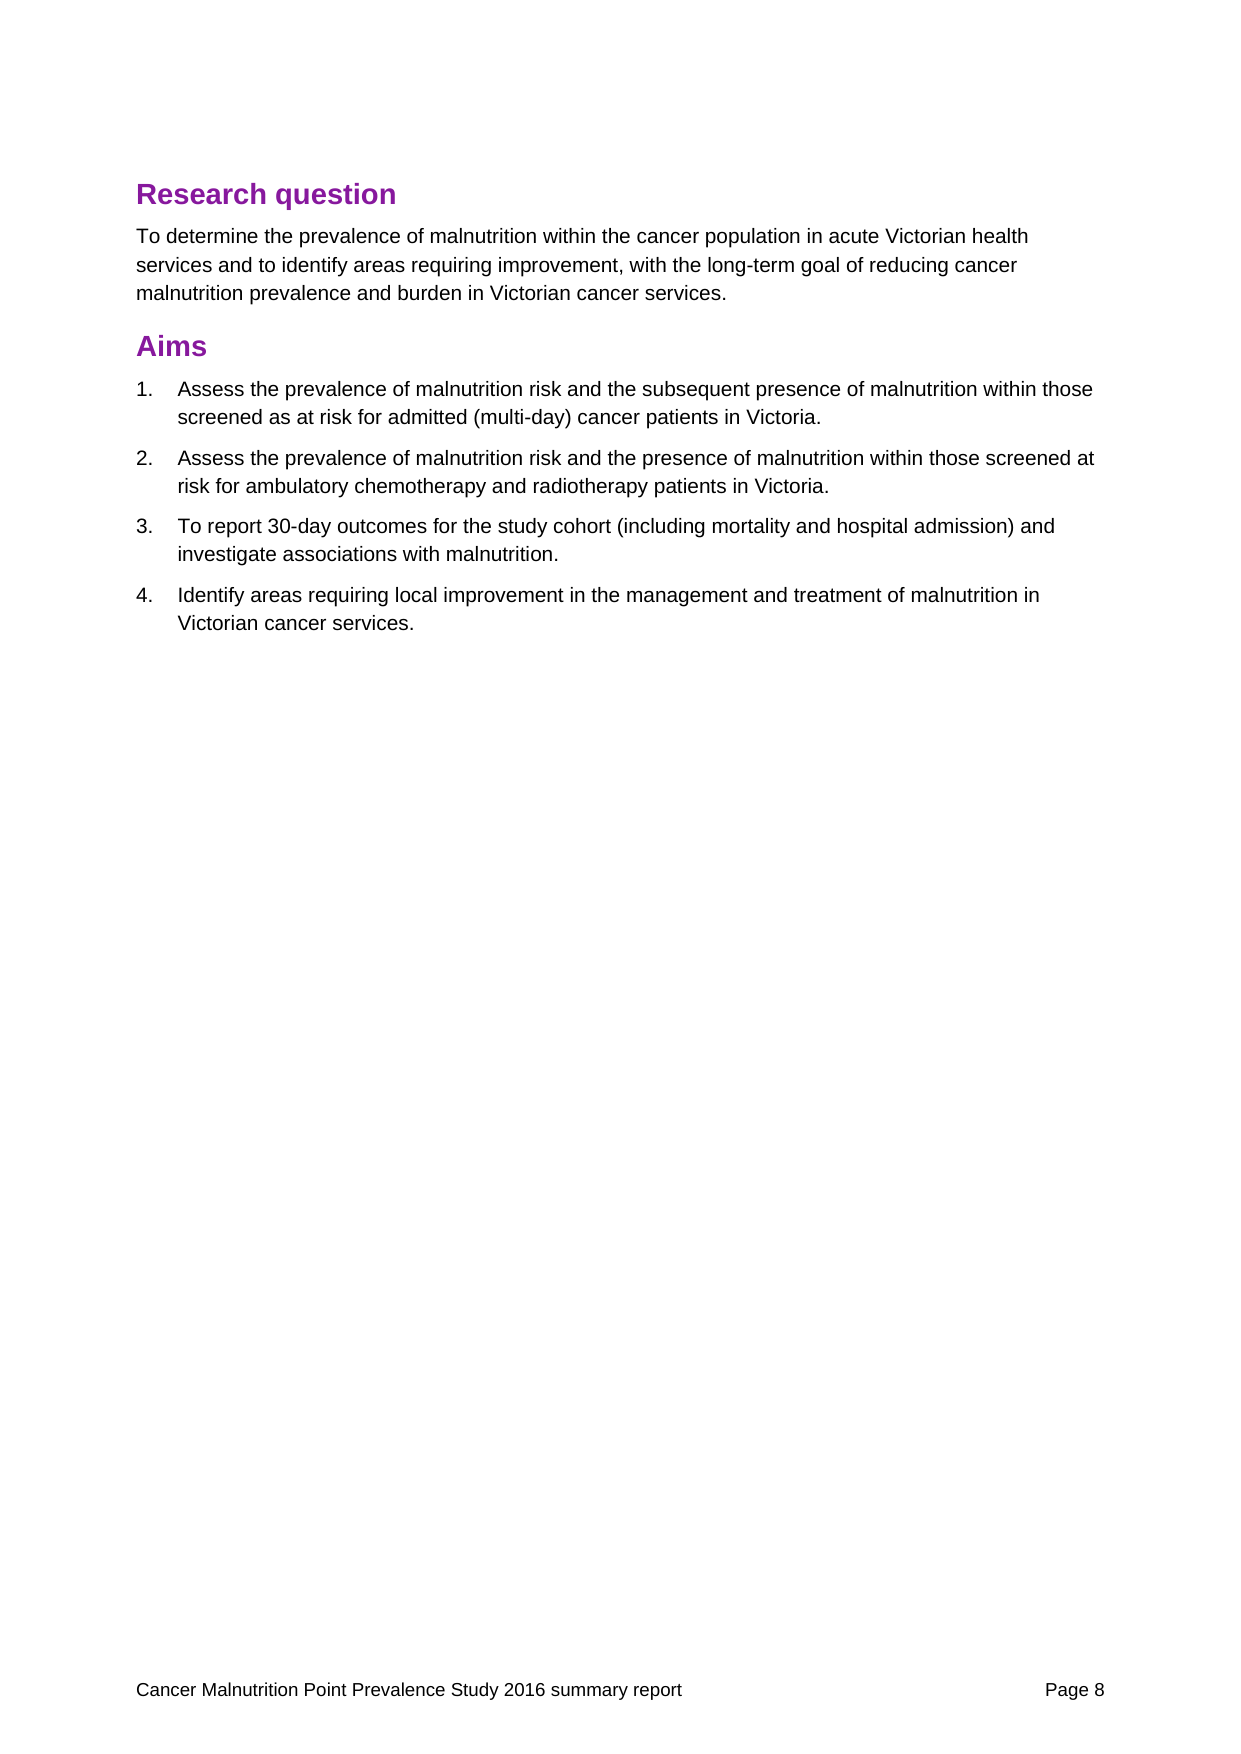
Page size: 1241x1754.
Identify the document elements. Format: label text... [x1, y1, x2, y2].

text To report 30-day outcomes for the study cohort (including mortality and hospital admission) and investigate associations with malnutrition. [136, 510, 1104, 566]
subtitle Aims [136, 329, 1104, 363]
text Identify areas requiring local improvement in the management and treatment of malnutrition in Victorian cancer services. [136, 579, 1104, 635]
subtitle Research question [136, 177, 1104, 211]
text Assess the prevalence of malnutrition risk and the subsequent presence of malnutrition within those screened as at risk for admitted (multi-day) cancer patients in Victoria. [136, 372, 1104, 429]
text Assess the prevalence of malnutrition risk and the presence of malnutrition within those screened at risk for ambulatory chemotherapy and radiotherapy patients in Victoria. [136, 441, 1104, 497]
text To determine the prevalence of malnutrition within the cancer population in acute Victorian health services and to identify areas requiring improvement, with the long-term goal of reducing cancer malnutrition prevalence and burden in Victorian cancer services. [136, 220, 1104, 304]
